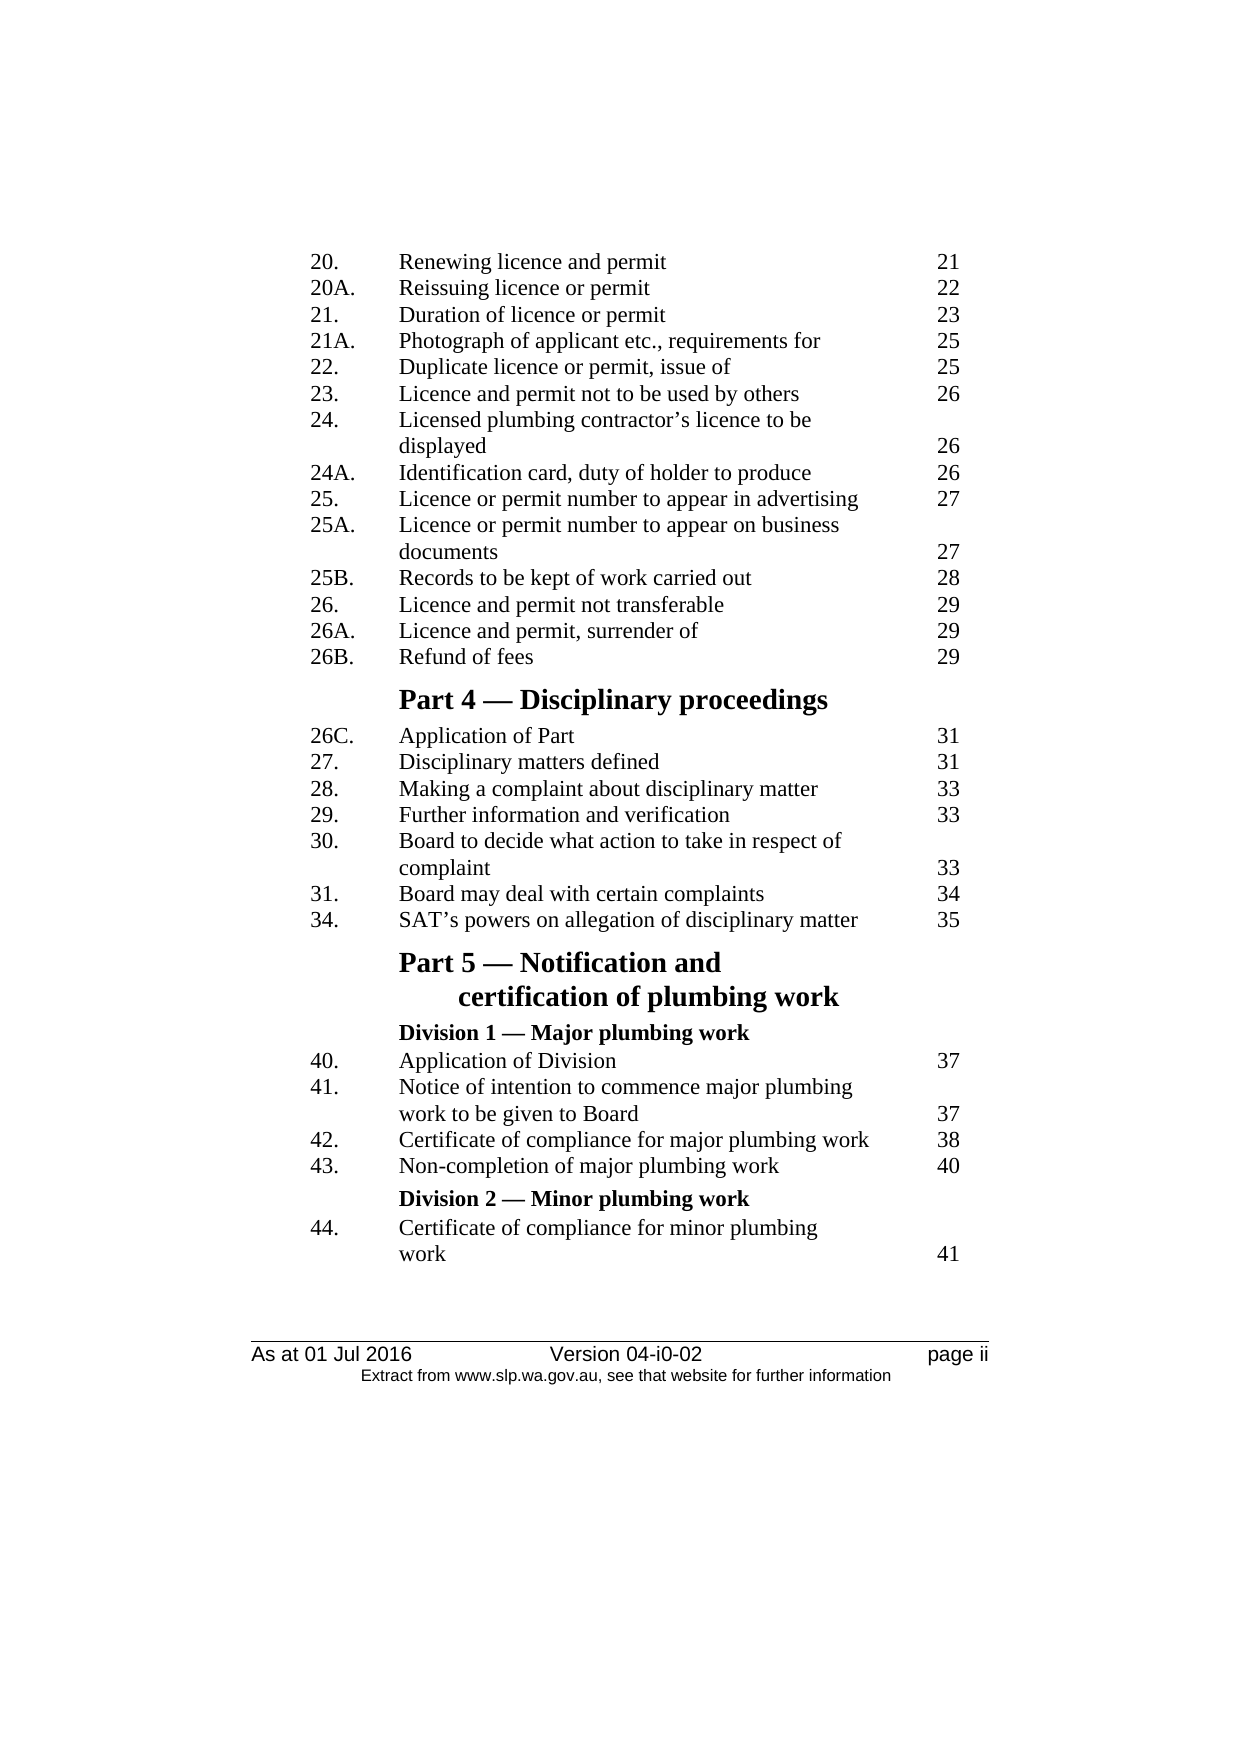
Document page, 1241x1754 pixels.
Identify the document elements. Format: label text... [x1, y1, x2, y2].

text 30. Board to decide what action to take in respect of complaint 33 [310, 827, 871, 880]
text 42. Certificate of compliance for major plumbing work 38 [310, 1126, 871, 1152]
text 24A. Identification card, duty of holder to produce 26 [310, 459, 871, 485]
text 29. Further information and verification 33 [310, 801, 871, 827]
text 21A. Photograph of applicant etc., requirements for 25 [310, 327, 871, 353]
text 20. Renewing licence and permit 21 [310, 248, 871, 274]
text 28. Making a complaint about disciplinary matter 33 [310, 775, 871, 801]
text Division 1 — Major plumbing work [399, 1019, 871, 1045]
text 21. Duration of licence or permit 23 [310, 301, 871, 327]
text 26B. Refund of fees 29 [310, 643, 871, 670]
text Division 2 — Minor plumbing work [399, 1185, 871, 1211]
text 20A. Reissuing licence or permit 22 [310, 274, 871, 301]
text 22. Duplicate licence or permit, issue of 25 [310, 353, 871, 380]
text 25B. Records to be kept of work carried out 28 [310, 564, 871, 591]
text Part 5 — Notification and certification of plumbing work [399, 945, 871, 1012]
text 31. Board may deal with certain complaints 34 [310, 880, 871, 906]
text 43. Non-completion of major plumbing work 40 [310, 1152, 871, 1179]
text 41. Notice of intention to commence major plumbing work to be given to Board 37 [310, 1073, 871, 1126]
text 24. Licensed plumbing contractor’s licence to be displayed 26 [310, 406, 871, 459]
text 26. Licence and permit not transferable 29 [310, 591, 871, 617]
text 25A. Licence or permit number to appear on business documents 27 [310, 512, 871, 564]
text 25. Licence or permit number to appear in advertising 27 [310, 485, 871, 512]
text 34. SAT’s powers on allegation of disciplinary matter 35 [310, 906, 871, 933]
text 40. Application of Division 37 [310, 1047, 871, 1073]
text 44. Certificate of compliance for minor plumbing work 41 [310, 1213, 871, 1266]
text 26A. Licence and permit, surrender of 29 [310, 617, 871, 643]
text Part 4 — Disciplinary proceedings [399, 682, 871, 716]
text 26C. Application of Part 31 [310, 722, 871, 748]
text 23. Licence and permit not to be used by others 26 [310, 380, 871, 406]
text 27. Disciplinary matters defined 31 [310, 748, 871, 775]
